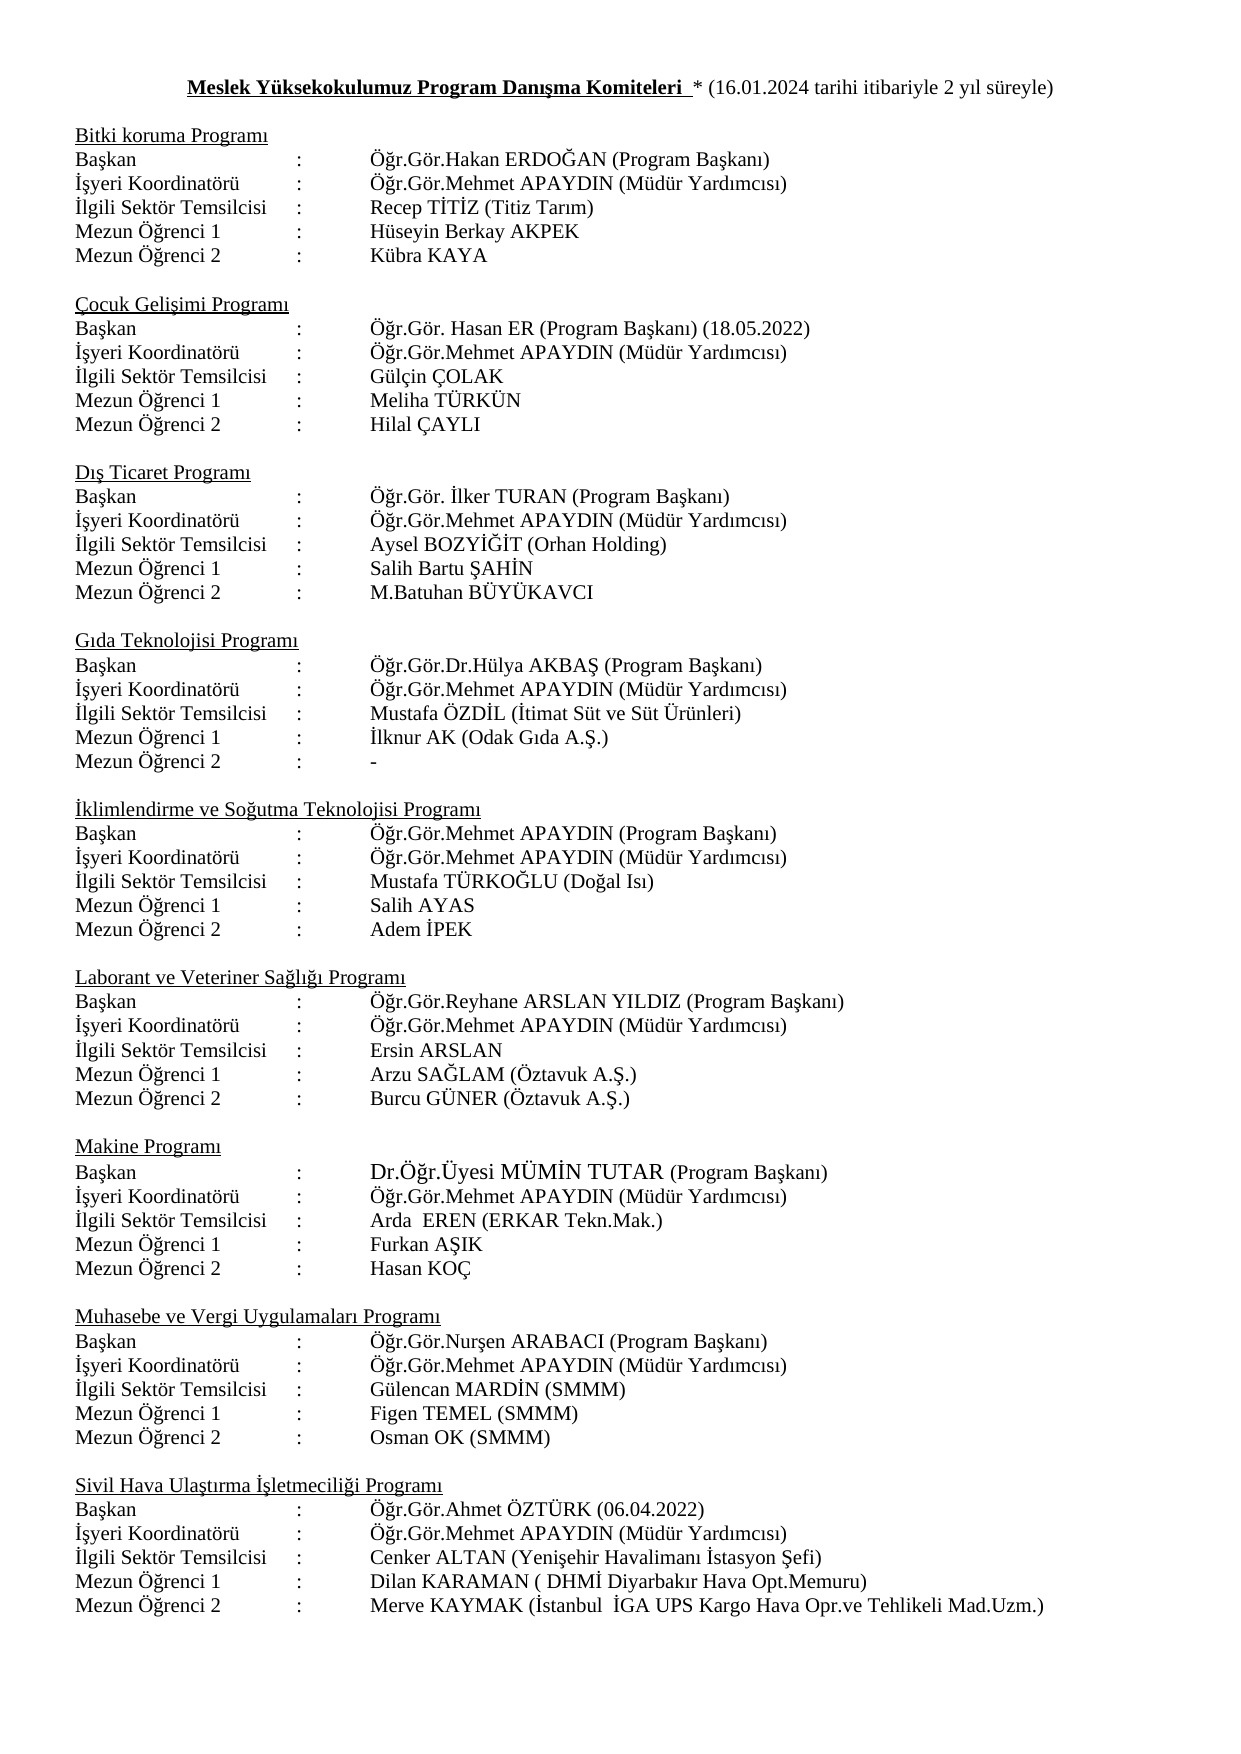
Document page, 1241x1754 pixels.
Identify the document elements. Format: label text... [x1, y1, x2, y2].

text İlgili Sektör Temsilcisi : Gülçin ÇOLAK [75, 364, 1165, 388]
text Gıda Teknolojisi Programı [75, 628, 1165, 652]
text İlgili Sektör Temsilcisi : Mustafa TÜRKOĞLU (Doğal Isı) [75, 869, 1165, 893]
text Laborant ve Veteriner Sağlığı Programı [75, 965, 1165, 989]
text Mezun Öğrenci 1 : Meliha TÜRKÜN [75, 388, 1165, 412]
text Mezun Öğrenci 2 : Hilal ÇAYLI [75, 412, 1165, 436]
text Mezun Öğrenci 2 : Hasan KOÇ [75, 1256, 1165, 1280]
text İşyeri Koordinatörü : Öğr.Gör.Mehmet APAYDIN (Müdür Yardımcısı) [75, 340, 1165, 364]
text Muhasebe ve Vergi Uygulamaları Programı [75, 1304, 1165, 1328]
text Mezun Öğrenci 2 : Osman OK (SMMM) [75, 1425, 1165, 1449]
text İşyeri Koordinatörü : Öğr.Gör.Mehmet APAYDIN (Müdür Yardımcısı) [75, 508, 1165, 532]
text İşyeri Koordinatörü : Öğr.Gör.Mehmet APAYDIN (Müdür Yardımcısı) [75, 171, 1165, 195]
text Mezun Öğrenci 1 : Salih AYAS [75, 893, 1165, 917]
text Mezun Öğrenci 1 : İlknur AK (Odak Gıda A.Ş.) [75, 725, 1165, 749]
text Mezun Öğrenci 2 : Kübra KAYA [75, 243, 1165, 267]
text İşyeri Koordinatörü : Öğr.Gör.Mehmet APAYDIN (Müdür Yardımcısı) [75, 1353, 1165, 1377]
text İlgili Sektör Temsilcisi : Recep TİTİZ (Titiz Tarım) [75, 195, 1165, 219]
text Makine Programı [75, 1134, 1165, 1158]
text Çocuk Gelişimi Programı [75, 292, 1165, 316]
text İlgili Sektör Temsilcisi : Gülencan MARDİN (SMMM) [75, 1377, 1165, 1401]
text Başkan : Öğr.Gör.Mehmet APAYDIN (Program Başkanı) [75, 821, 1165, 845]
text Meslek Yüksekokulumuz Program Danışma Komiteleri * (16.01.2024 tarihi itibariyle 2 yıl süreyle) [75, 75, 1165, 99]
text Bitki koruma Programı [75, 123, 1165, 147]
text İklimlendirme ve Soğutma Teknolojisi Programı [75, 797, 1165, 821]
text İlgili Sektör Temsilcisi : Mustafa ÖZDİL (İtimat Süt ve Süt Ürünleri) [75, 701, 1165, 725]
text Mezun Öğrenci 2 : Merve KAYMAK (İstanbul İGA UPS Kargo Hava Opr.ve Tehlikeli Mad.Uzm.) [75, 1593, 1165, 1617]
text Mezun Öğrenci 1 : Hüseyin Berkay AKPEK [75, 219, 1165, 243]
text Mezun Öğrenci 1 : Salih Bartu ŞAHİN [75, 556, 1165, 580]
text Mezun Öğrenci 1 : Dilan KARAMAN ( DHMİ Diyarbakır Hava Opt.Memuru) [75, 1569, 1165, 1593]
text Başkan : Öğr.Gör.Ahmet ÖZTÜRK (06.04.2022) [75, 1497, 1165, 1521]
text İlgili Sektör Temsilcisi : Ersin ARSLAN [75, 1037, 1165, 1062]
text Mezun Öğrenci 2 : M.Batuhan BÜYÜKAVCI [75, 580, 1165, 604]
text İşyeri Koordinatörü : Öğr.Gör.Mehmet APAYDIN (Müdür Yardımcısı) [75, 1184, 1165, 1208]
text İşyeri Koordinatörü : Öğr.Gör.Mehmet APAYDIN (Müdür Yardımcısı) [75, 845, 1165, 869]
text Başkan : Öğr.Gör. Hasan ER (Program Başkanı) (18.05.2022) [75, 316, 1165, 340]
text İlgili Sektör Temsilcisi : Cenker ALTAN (Yenişehir Havalimanı İstasyon Şefi) [75, 1545, 1165, 1569]
text Başkan : Öğr.Gör.Hakan ERDOĞAN (Program Başkanı) [75, 147, 1165, 171]
text Mezun Öğrenci 1 : Furkan AŞIK [75, 1232, 1165, 1256]
text İşyeri Koordinatörü : Öğr.Gör.Mehmet APAYDIN (Müdür Yardımcısı) [75, 677, 1165, 701]
text İşyeri Koordinatörü : Öğr.Gör.Mehmet APAYDIN (Müdür Yardımcısı) [75, 1521, 1165, 1545]
text Mezun Öğrenci 2 : Burcu GÜNER (Öztavuk A.Ş.) [75, 1086, 1165, 1110]
text İşyeri Koordinatörü : Öğr.Gör.Mehmet APAYDIN (Müdür Yardımcısı) [75, 1013, 1165, 1037]
text İlgili Sektör Temsilcisi : Arda EREN (ERKAR Tekn.Mak.) [75, 1208, 1165, 1232]
text Mezun Öğrenci 2 : Adem İPEK [75, 917, 1165, 941]
text Başkan : Öğr.Gör.Reyhane ARSLAN YILDIZ (Program Başkanı) [75, 989, 1165, 1013]
text Başkan : Öğr.Gör. İlker TURAN (Program Başkanı) [75, 484, 1165, 508]
text Sivil Hava Ulaştırma İşletmeciliği Programı [75, 1473, 1165, 1497]
text İlgili Sektör Temsilcisi : Aysel BOZYİĞİT (Orhan Holding) [75, 532, 1165, 556]
text Başkan : Öğr.Gör.Nurşen ARABACI (Program Başkanı) [75, 1328, 1165, 1353]
text Başkan : Dr.Öğr.Üyesi MÜMİN TUTAR (Program Başkanı) [75, 1158, 1165, 1184]
text Mezun Öğrenci 1 : Figen TEMEL (SMMM) [75, 1401, 1165, 1425]
text Başkan : Öğr.Gör.Dr.Hülya AKBAŞ (Program Başkanı) [75, 652, 1165, 677]
text Dış Ticaret Programı [75, 460, 1165, 484]
text Mezun Öğrenci 1 : Arzu SAĞLAM (Öztavuk A.Ş.) [75, 1062, 1165, 1086]
text Mezun Öğrenci 2 : - [75, 749, 1165, 773]
